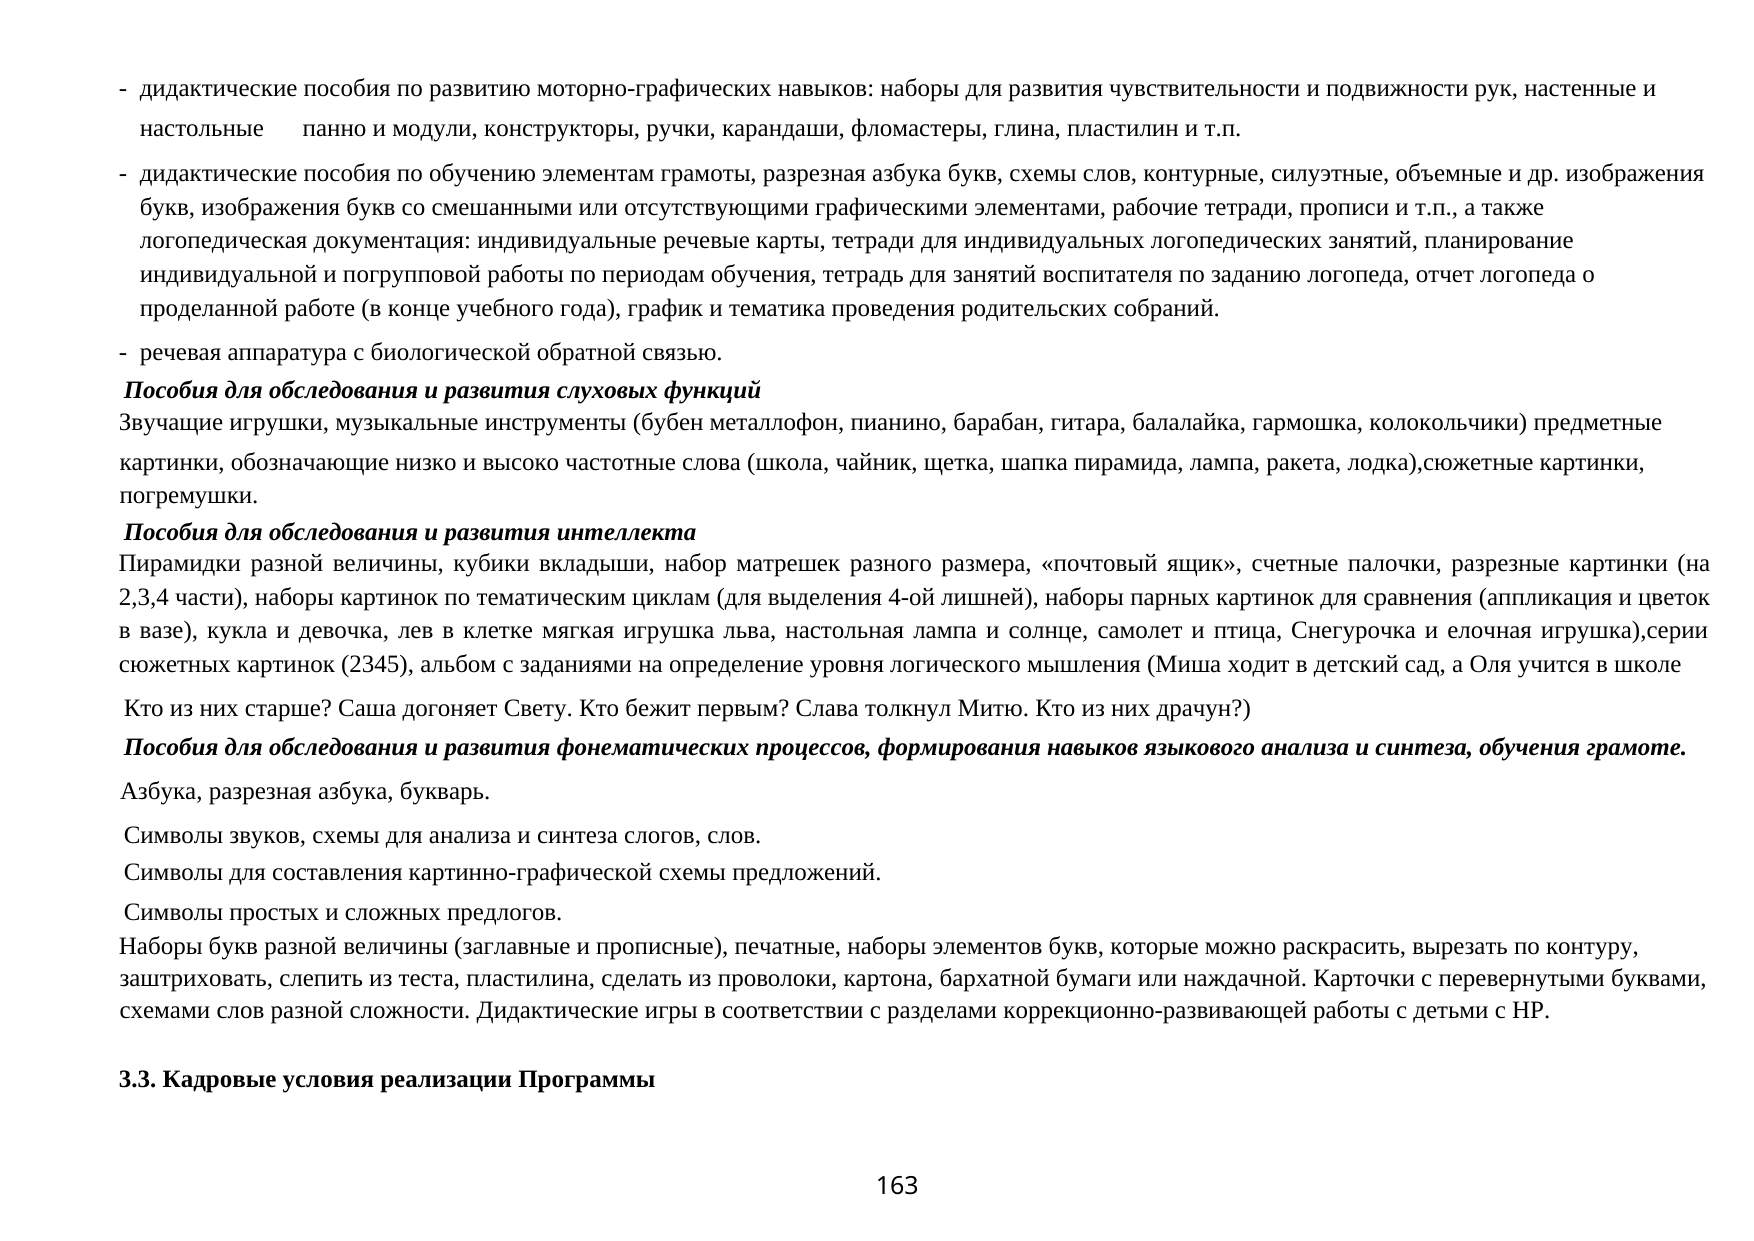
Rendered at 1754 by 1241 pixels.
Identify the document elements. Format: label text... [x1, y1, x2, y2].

text Символы для составления картинно-графической схемы предложений. [119, 857, 1711, 886]
text Символы звуков, схемы для анализа и синтеза слогов, слов. [119, 820, 1711, 849]
list речевая аппаратура с биологической обратной связью. [119, 337, 1711, 366]
list дидактические пособия по обучению элементам грамоты, разрезная азбука букв, схемы слов, контурные, силуэтные, объемные и др. изображения букв, изображения букв со смешанными или отсутствующими графическими элементами, рабочие тетради, прописи и т.п., а также логопедическая документация: индивидуальные речевые карты, тетради для индивидуальных логопедических занятий, планирование индивидуальной и погрупповой работы по периодам обучения, тетрадь для занятий воспитателя по заданию логопеда, отчет логопеда о проделанной работе (в конце учебного года), график и тематика проведения родительских собраний. [119, 158, 1711, 321]
text Пособия для обследования и развития фонематических процессов, формирования навыков языкового анализа и синтеза, обучения грамоте. Азбука, разрезная азбука, букварь. [119, 732, 1713, 805]
text Звучащие игрушки, музыкальные инструменты (бубен металлофон, пианино, барабан, гитара, балалайка, гармошка, колокольчики) предметные картинки, обозначающие низко и высоко частотные слова (школа, чайник, щетка, шапка пирамида, лампа, ракета, лодка),сюжетные картинки, погремушки. [119, 407, 1711, 509]
list дидактические пособия по развитию моторно-графических навыков: наборы для развития чувствительности и подвижности рук, настенные и настольные панно и модули, конструкторы, ручки, карандаши, фломастеры, глина, пластилин и т.п. [119, 73, 1711, 142]
text Наборы букв разной величины (заглавные и прописные), печатные, наборы элементов букв, которые можно раскрасить, вырезать по контуру, заштриховать, слепить из теста, пластилина, сделать из проволоки, картона, бархатной бумаги или наждачной. Карточки с перевернутыми буквами, схемами слов разной сложности. Дидактические игры в соответствии с разделами коррекционно-развивающей работы с детьми с НР. [119, 931, 1711, 1024]
subtitle Пособия для обследования и развития интеллекта [119, 517, 1706, 546]
text Кто из них старше? Саша догоняет Свету. Кто бежит первым? Слава толкнул Митю. Кто из них драчун?) [119, 693, 1711, 721]
subtitle Пособия для обследования и развития слуховых функций [119, 375, 1706, 404]
text Пирамидки разной величины, кубики вкладыши, набор матрешек разного размера, «почтовый ящик», счетные палочки, разрезные картинки (на 2,3,4 части), наборы картинок по тематическим циклам (для выделения 4-ой лишней), наборы парных картинок для сравнения (аппликация и цветок в вазе), кукла и девочка, лев в клетке мягкая игрушка льва, настольная лампа и солнце, самолет и птица, Снегурочка и елочная игрушка),серии сюжетных картинок (2345), альбом с заданиями на определение уровня логического мышления (Миша ходит в детский сад, а Оля учится в школе [118, 548, 1712, 678]
text Символы простых и сложных предлогов. [119, 897, 1711, 926]
text 3.3. Кадровые условия реализации Программы [119, 1064, 1710, 1093]
